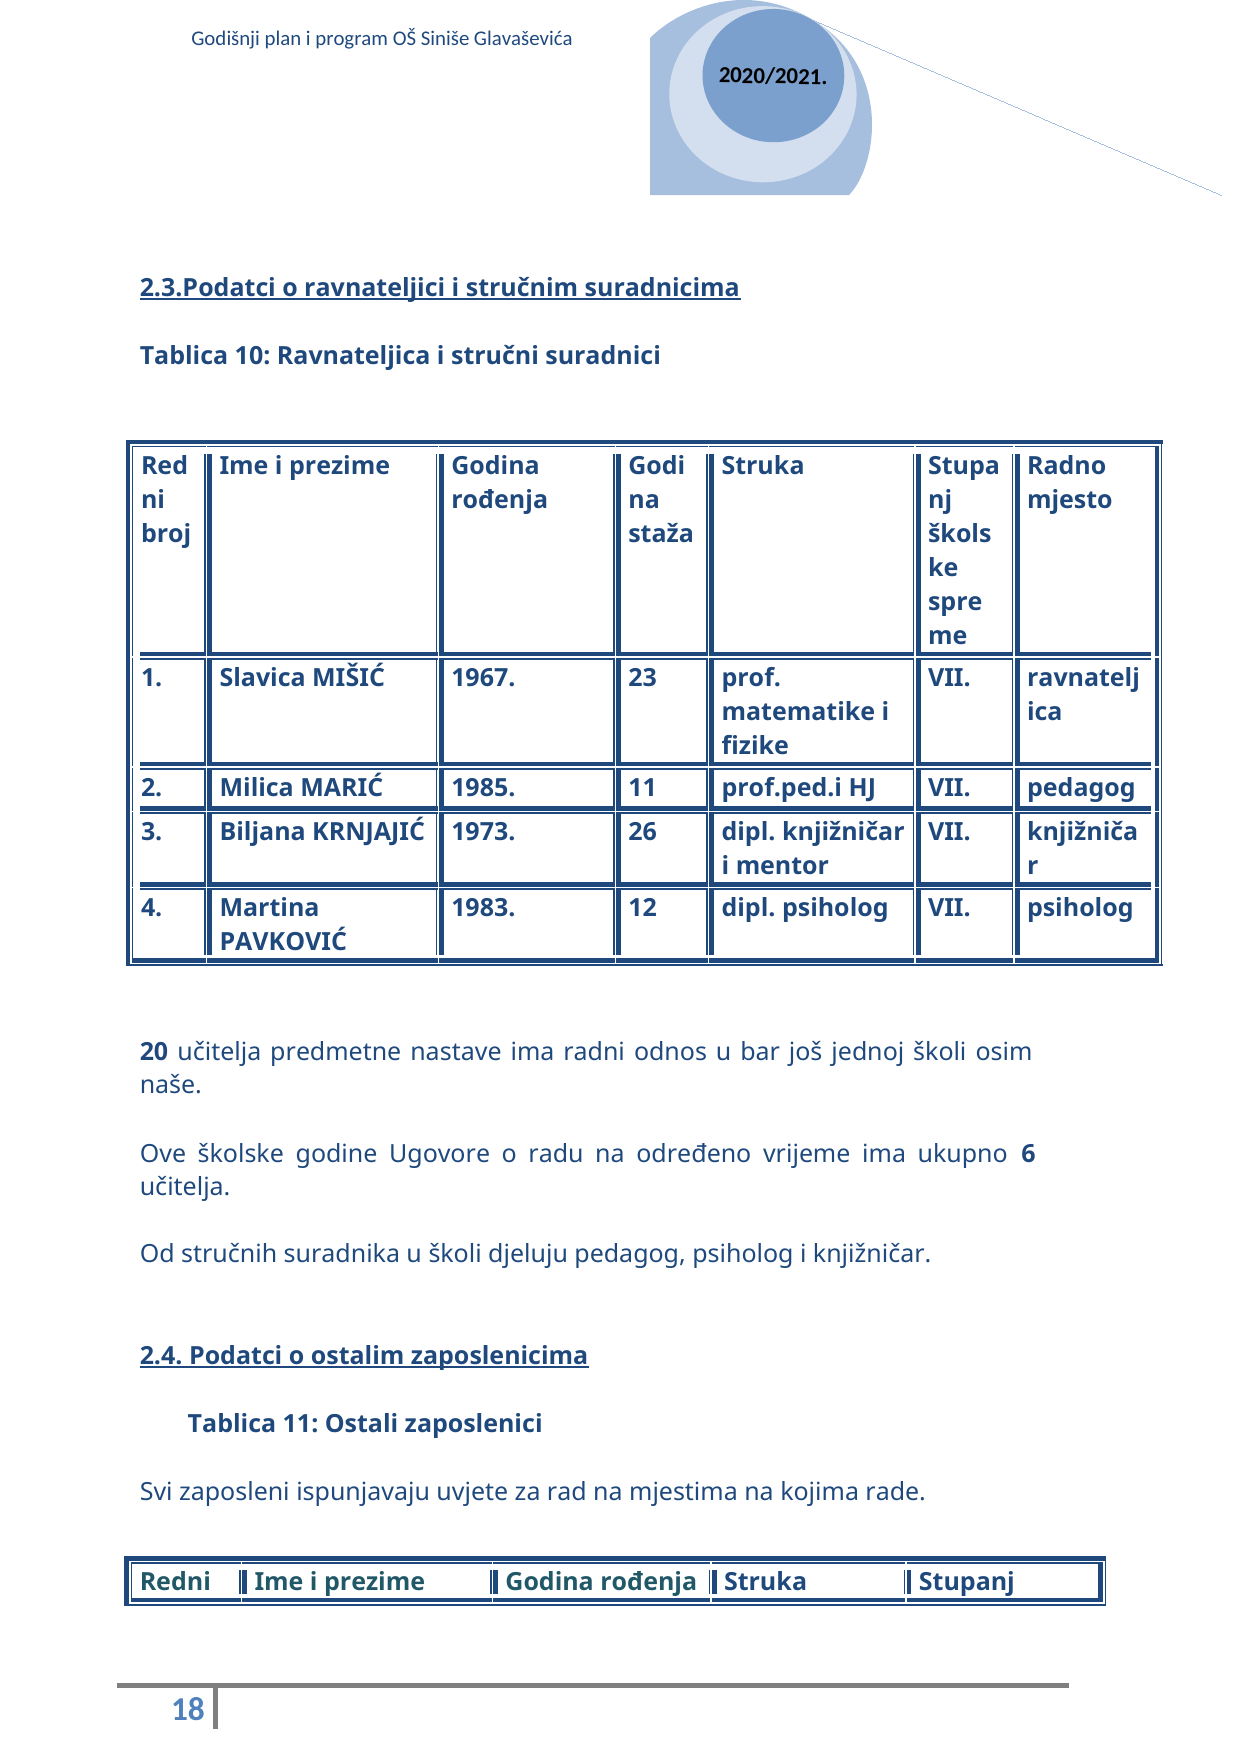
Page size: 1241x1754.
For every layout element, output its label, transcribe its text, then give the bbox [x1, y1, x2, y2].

table_cell Martina PAVKOVIĆ [208, 882, 440, 958]
table_cell VII. [921, 770, 1012, 806]
table_header Godina rođenja [494, 1561, 713, 1598]
table_cell Slavica MIŠIĆ [212, 660, 436, 762]
table_cell 12 [617, 882, 710, 958]
table_cell 1967. [444, 660, 613, 762]
table_header Stupanj školske spreme [917, 444, 1016, 652]
table_header Radno mjesto [1016, 447, 1155, 652]
table_cell 23 [621, 660, 706, 762]
text Ove školske godine Ugovore o radu na određeno vrijeme ima ukupno 6 učitelja. [139, 1135, 1035, 1203]
table_cell knjižničar [1016, 806, 1158, 882]
table_cell psiholog [1016, 882, 1158, 958]
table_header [908, 1564, 1098, 1598]
text 2.4. Podatci o ostalim zaposlenicima [139, 1337, 1092, 1371]
table_cell prof.ped.i HJ [714, 770, 913, 806]
text 20 učitelja predmetne nastave ima radni odnos u bar još jednoj školi osim naše. [139, 1034, 1033, 1101]
table_header Redni broj [129, 1561, 243, 1598]
text Tablica 10: Ravnateljica i stručni suradnici [139, 337, 1092, 371]
table_cell VII. [921, 660, 1012, 762]
table_cell pedagog [1016, 762, 1158, 806]
table_cell prof. matematike i fizike [714, 660, 913, 762]
table_cell 1973. [444, 814, 613, 882]
table_cell 26 [621, 814, 706, 882]
table_cell ravnateljica [1016, 652, 1158, 762]
text Tablica 11: Ostali zaposlenici [187, 1405, 1092, 1439]
table_header Godina staža [617, 444, 710, 652]
table_cell 3. [130, 806, 208, 882]
table_cell dipl. knjižničar i mentor [714, 814, 913, 882]
text Svi zaposleni ispunjavaju uvjete za rad na mjestima na kojima rade. [139, 1473, 1092, 1508]
table_header Ime i prezime [208, 444, 440, 652]
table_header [243, 1561, 494, 1598]
table_cell 11 [621, 770, 706, 806]
text Od stručnih suradnika u školi djeluju pedagog, psiholog i knjižničar. [139, 1236, 1092, 1269]
table_cell 2. [130, 762, 208, 806]
table_cell dipl. psiholog [710, 882, 917, 958]
table_cell 1. [130, 652, 208, 762]
table_cell 4. [130, 882, 208, 958]
table_cell VII. [921, 814, 1012, 882]
table_cell 1985. [444, 770, 613, 806]
table_header Struka [713, 1561, 907, 1598]
table_cell Milica MARIĆ [212, 770, 436, 806]
table_cell 1983. [440, 882, 617, 958]
table_header Godina rođenja [440, 444, 617, 652]
table_cell Biljana KRNJAJIĆ [212, 814, 436, 882]
table_header Struka [710, 444, 917, 652]
text 2.3.Podatci o ravnateljici i stručnim suradnicima [139, 269, 1092, 303]
table_header Redni broj [130, 444, 208, 652]
table_cell VII. [917, 882, 1016, 958]
